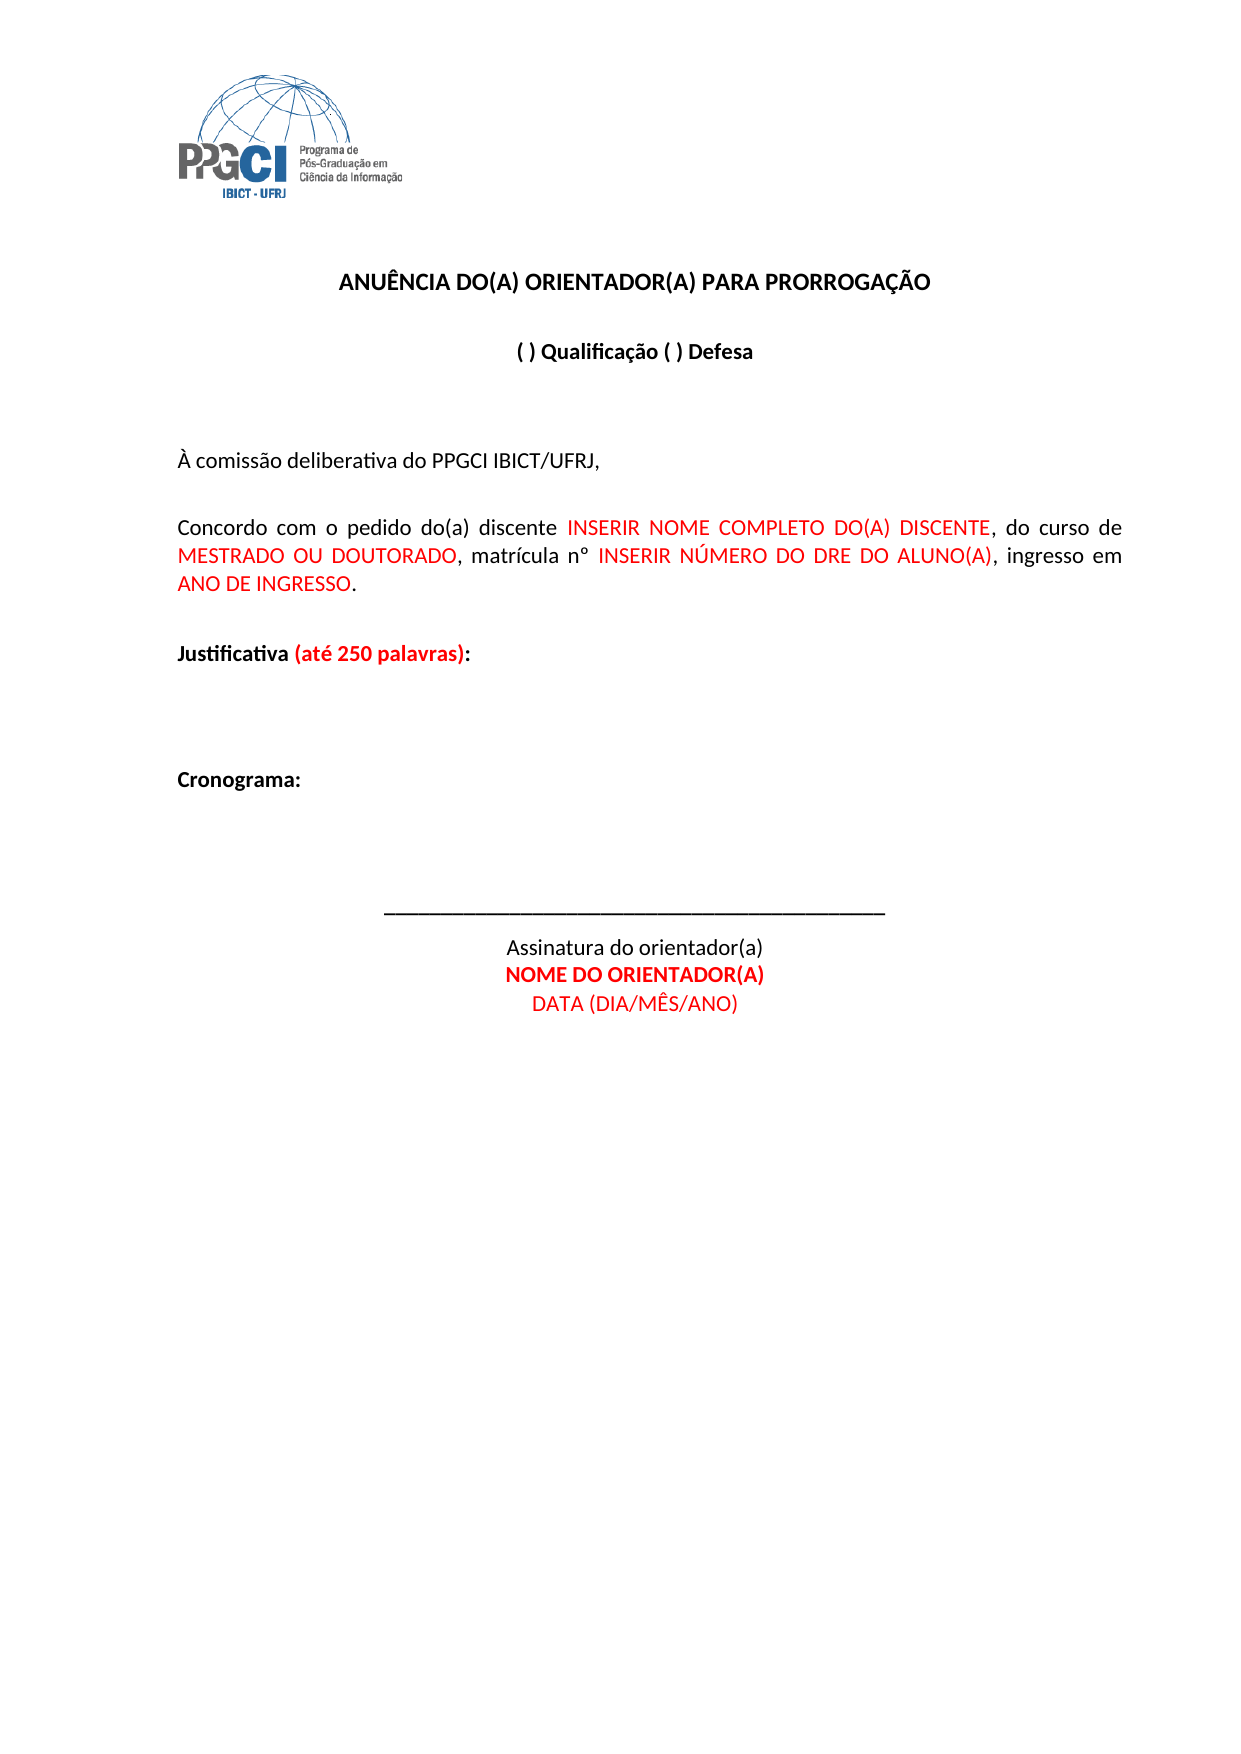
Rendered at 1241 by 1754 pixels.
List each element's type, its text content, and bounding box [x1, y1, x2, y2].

picture [177, 75, 403, 198]
text Justificativa (até 250 palavras): [177, 639, 1092, 667]
text NOME DO ORIENTADOR(A) [177, 961, 1092, 989]
text Concordo com o pedido do(a) discente INSERIR NOME COMPLETO DO(A) DISCENTE, do curso de MESTRADO OU DOUTORADO, matrícula nº INSERIR NÚMERO DO DRE DO ALUNO(A), ingresso em ANO DE INGRESSO. [177, 513, 1122, 597]
text ____________________________________________ [177, 891, 1092, 919]
text À comissão deliberativa do PPGCI IBICT/UFRJ, [177, 446, 1092, 474]
text DATA (DIA/MÊS/ANO) [177, 989, 1092, 1017]
text ( ) Qualificação ( ) Defesa [177, 337, 1092, 365]
text ANUÊNCIA DO(A) ORIENTADOR(A) PARA PRORROGAÇÃO [177, 266, 1092, 297]
text Assinatura do orientador(a) [177, 933, 1092, 961]
text Cronograma: [177, 765, 1092, 793]
